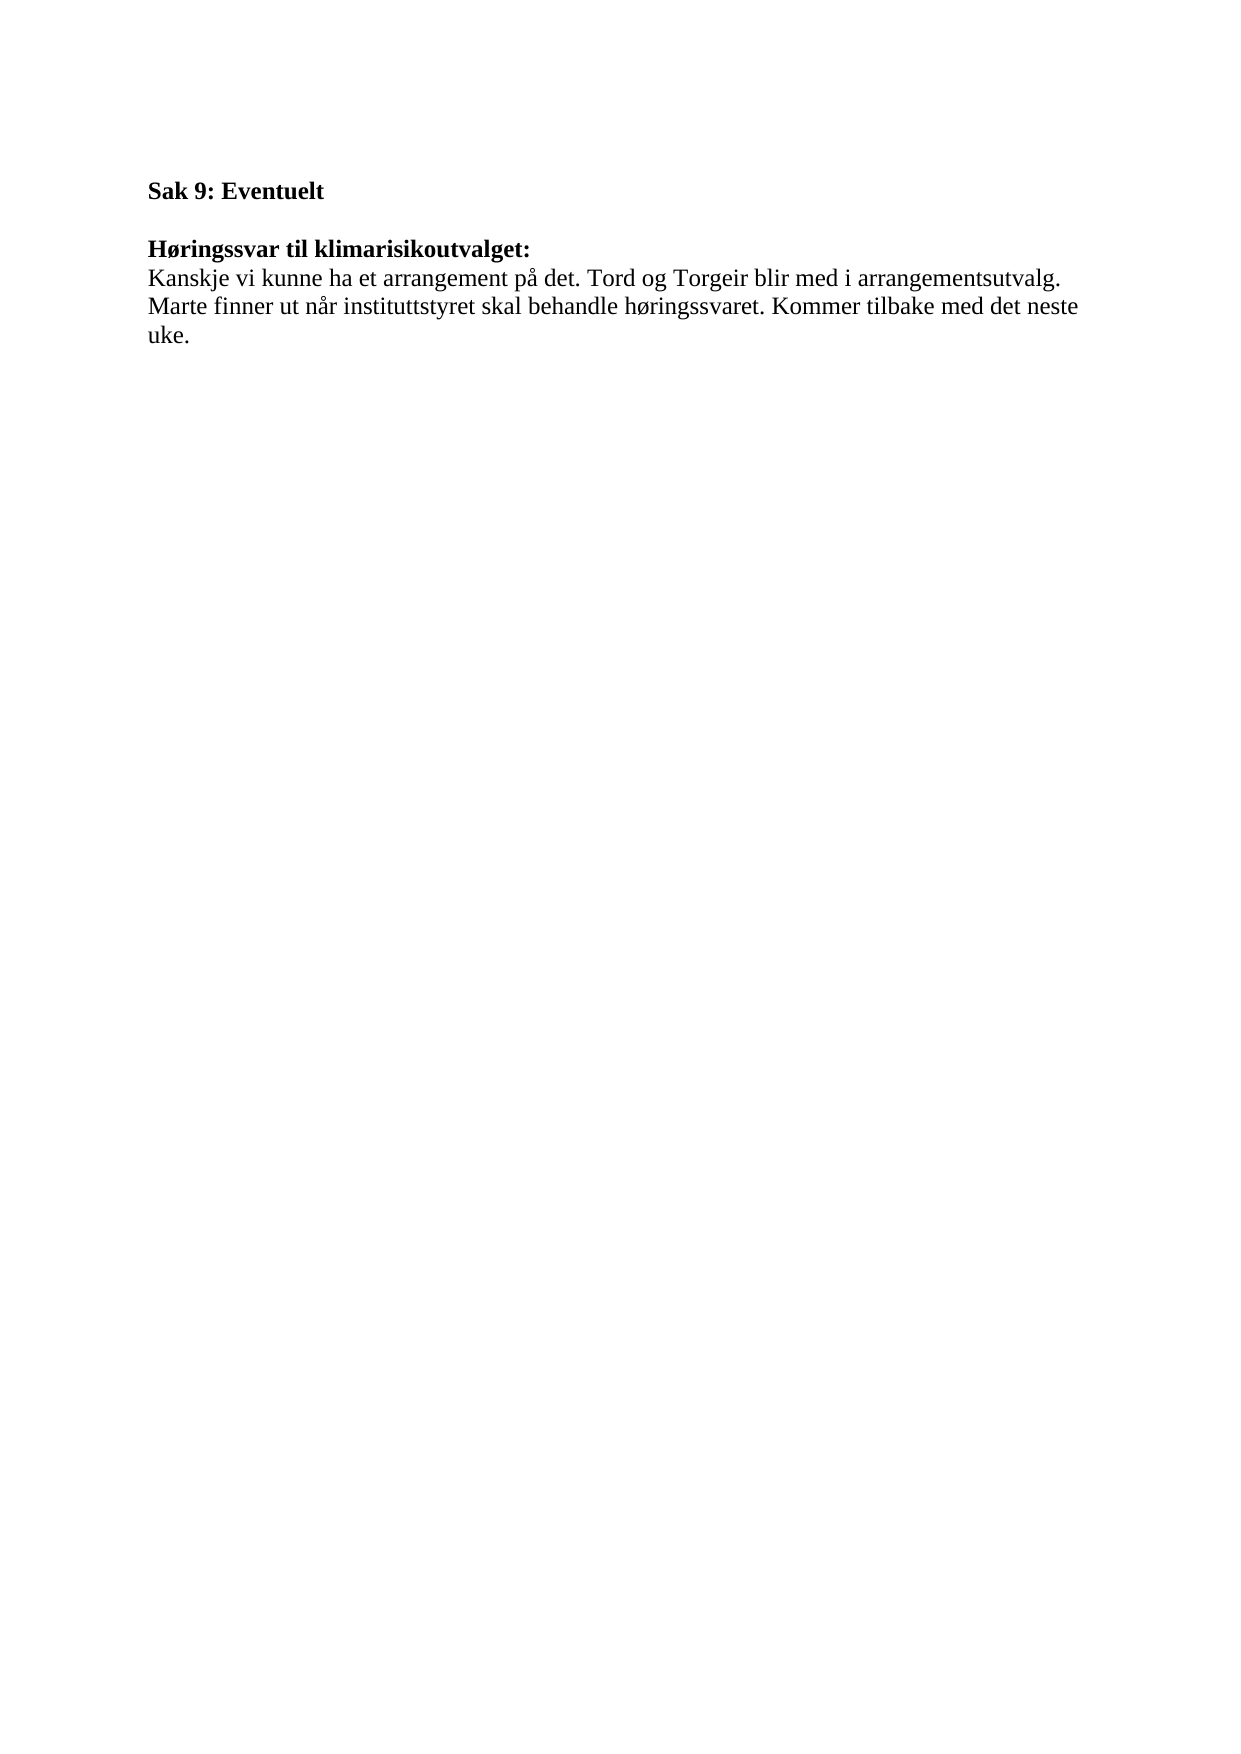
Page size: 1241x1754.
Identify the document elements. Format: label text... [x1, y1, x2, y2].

text Sak 9: Eventuelt [148, 176, 1093, 205]
text Kanskje vi kunne ha et arrangement på det. Tord og Torgeir blir med i arrangementsutvalg. Marte finner ut når instituttstyret skal behandle høringssvaret. Kommer tilbake med det neste uke. [148, 263, 1093, 349]
text Høringssvar til klimarisikoutvalget: [148, 234, 1093, 263]
